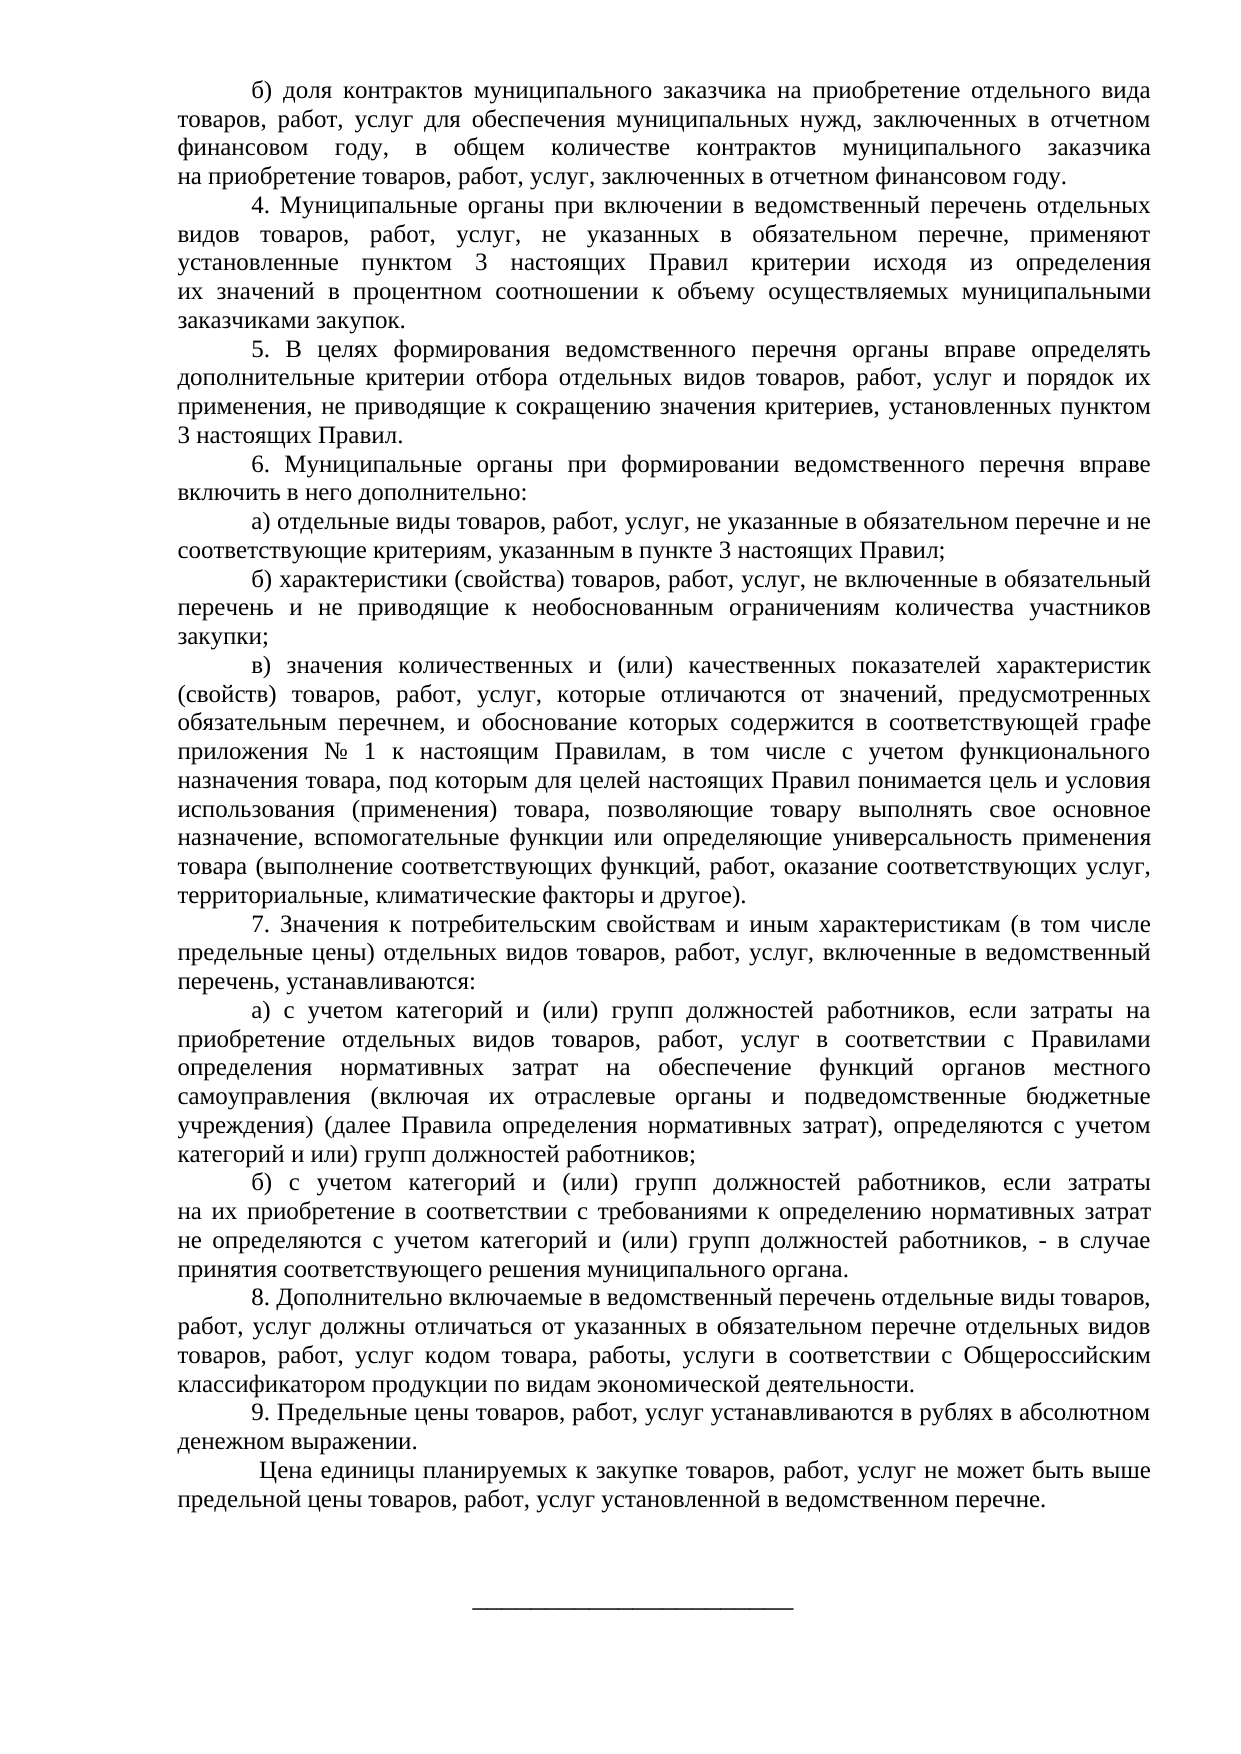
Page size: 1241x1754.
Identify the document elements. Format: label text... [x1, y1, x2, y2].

text 9. Предельные цены товаров, работ, услуг устанавливаются в рублях в абсолютном денежном выражении. [177, 1397, 1152, 1455]
text 7. Значения к потребительским свойствам и иным характеристикам (в том числе предельные цены) отдельных видов товаров, работ, услуг, включенные в ведомственный перечень, устанавливаются: [177, 909, 1152, 995]
text 5. В целях формирования ведомственного перечня органы вправе определять дополнительные критерии отбора отдельных видов товаров, работ, услуг и порядок их применения, не приводящие к сокращению значения критериев, установленных пунктом 3 настоящих Правил. [177, 334, 1152, 449]
text б) характеристики (свойства) товаров, работ, услуг, не включенные в обязательный перечень и не приводящие к необоснованным ограничениям количества участников закупки; [177, 564, 1152, 650]
text а) с учетом категорий и (или) групп должностей работников, если затраты на приобретение отдельных видов товаров, работ, услуг в соответствии с Правилами определения нормативных затрат на обеспечение функций органов местного самоуправления (включая их отраслевые органы и подведомственные бюджетные учреждения) (далее Правила определения нормативных затрат), определяются с учетом категорий и или) групп должностей работников; [177, 995, 1152, 1167]
text в) значения количественных и (или) качественных показателей характеристик (свойств) товаров, работ, услуг, которые отличаются от значений, предусмотренных обязательным перечнем, и обоснование которых содержится в соответствующей графе приложения № 1 к настоящим Правилам, в том числе с учетом функционального назначения товара, под которым для целей настоящих Правил понимается цель и условия использования (применения) товара, позволяющие товару выполнять свое основное назначение, вспомогательные функции или определяющие универсальность применения товара (выполнение соответствующих функций, работ, оказание соответствующих услуг, территориальные, климатические факторы и другое). [177, 650, 1152, 909]
text 4. Муниципальные органы при включении в ведомственный перечень отдельных видов товаров, работ, услуг, не указанных в обязательном перечне, применяют установленные пунктом 3 настоящих Правил критерии исходя из определения их значений в процентном соотношении к объему осуществляемых муниципальными заказчиками закупок. [177, 190, 1152, 334]
text 6. Муниципальные органы при формировании ведомственного перечня вправе включить в него дополнительно: [177, 449, 1152, 506]
text Цена единицы планируемых к закупке товаров, работ, услуг не может быть выше предельной цены товаров, работ, услуг установленной в ведомственном перечне. [177, 1455, 1152, 1512]
text ______________________ [177, 1579, 1152, 1613]
text а) отдельные виды товаров, работ, услуг, не указанные в обязательном перечне и не соответствующие критериям, указанным в пункте 3 настоящих Правил; [177, 506, 1152, 564]
text б) доля контрактов муниципального заказчика на приобретение отдельного вида товаров, работ, услуг для обеспечения муниципальных нужд, заключенных в отчетном финансовом году, в общем количестве контрактов муниципального заказчика на приобретение товаров, работ, услуг, заключенных в отчетном финансовом году. [177, 75, 1152, 190]
text б) с учетом категорий и (или) групп должностей работников, если затраты на их приобретение в соответствии с требованиями к определению нормативных затрат не определяются с учетом категорий и (или) групп должностей работников, - в случае принятия соответствующего решения муниципального органа. [177, 1167, 1152, 1282]
text 8. Дополнительно включаемые в ведомственный перечень отдельные виды товаров, работ, услуг должны отличаться от указанных в обязательном перечне отдельных видов товаров, работ, услуг кодом товара, работы, услуги в соответствии с Общероссийским классификатором продукции по видам экономической деятельности. [177, 1282, 1152, 1397]
